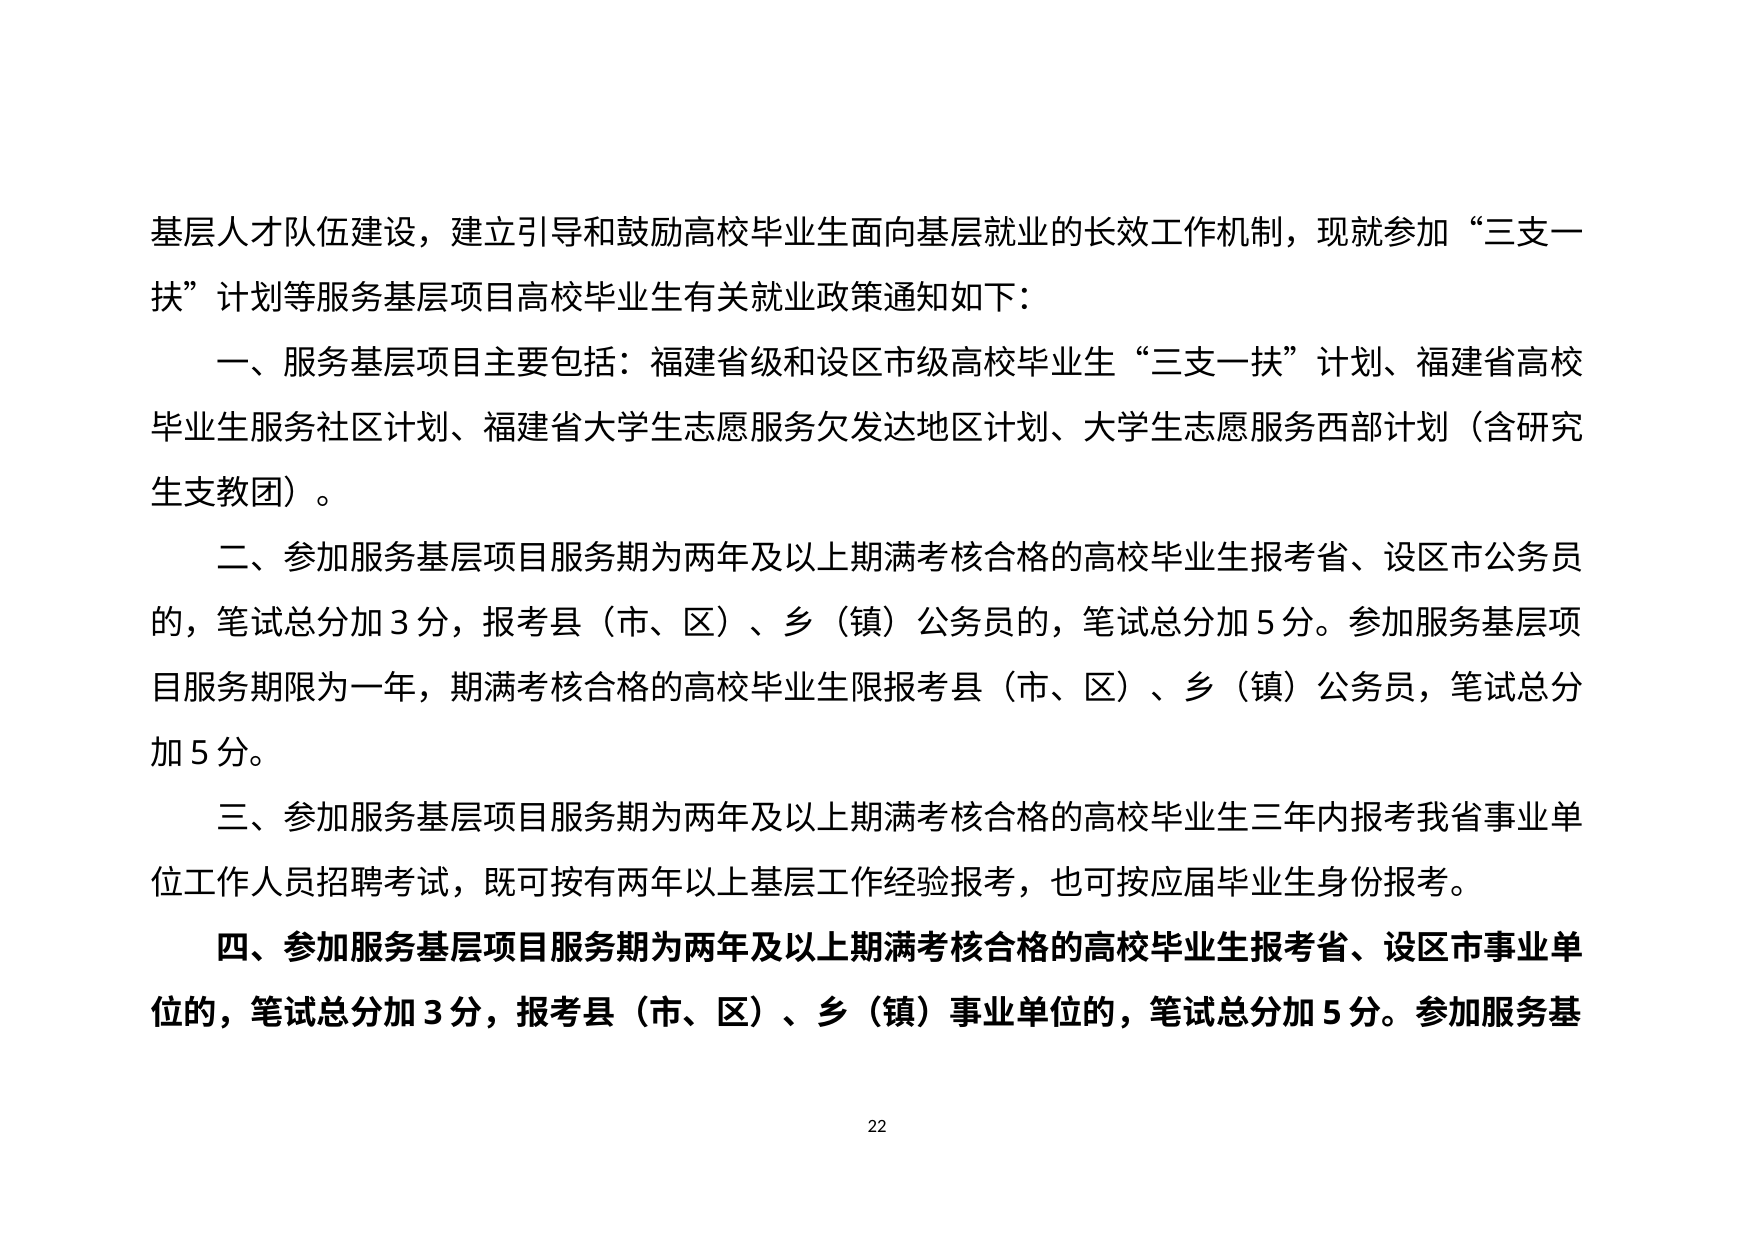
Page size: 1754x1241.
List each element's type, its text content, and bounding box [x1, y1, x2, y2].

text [150, 913, 1604, 1043]
text 二、参加服务基层项目服务期为两年及以上期满考核合格的高校毕业生报考省、设区市公务员的，笔试总分加3分，报考县（市、区）、乡（镇）公务员的，笔试总分加5分。参加服务基层项目服务期限为一年，期满考核合格的高校毕业生限报考县（市、区）、乡（镇）公务员，笔试总分加5分。 [150, 523, 1604, 783]
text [150, 198, 1604, 328]
text 一、服务基层项目主要包括：福建省级和设区市级高校毕业生“三支一扶”计划、福建省高校毕业生服务社区计划、福建省大学生志愿服务欠发达地区计划、大学生志愿服务西部计划（含研究生支教团）。 [150, 328, 1604, 523]
text 三、参加服务基层项目服务期为两年及以上期满考核合格的高校毕业生三年内报考我省事业单位工作人员招聘考试，既可按有两年以上基层工作经验报考，也可按应届毕业生身份报考。 [150, 783, 1604, 913]
